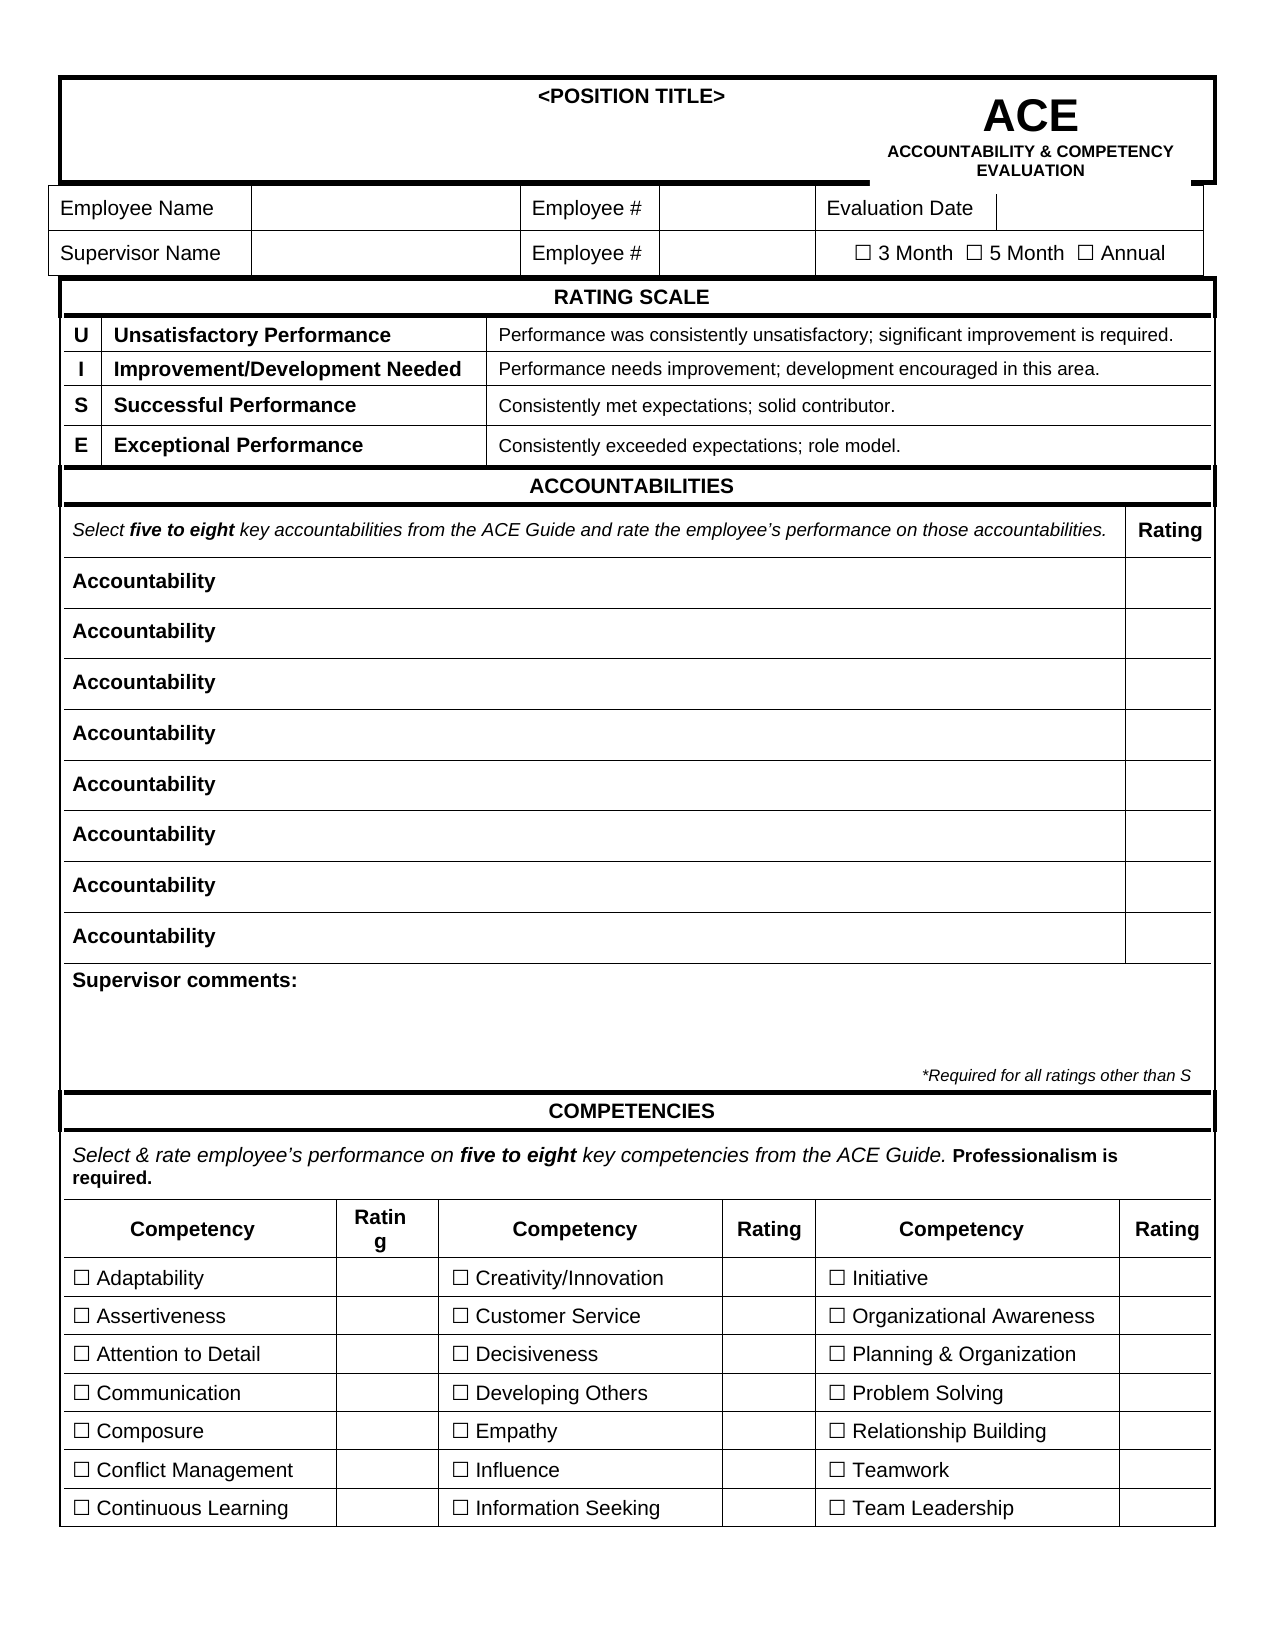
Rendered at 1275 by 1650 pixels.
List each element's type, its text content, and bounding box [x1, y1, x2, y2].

table_cell COMPETENCIES [62, 1090, 1213, 1127]
table_cell Composure [61, 1411, 336, 1449]
table_cell Conflict Management [61, 1449, 336, 1488]
table_cell [337, 1258, 438, 1296]
table_cell Accountability [61, 912, 1125, 962]
table_cell [723, 1374, 815, 1411]
table_cell Rating [1126, 502, 1214, 557]
table_cell [1120, 1488, 1214, 1526]
table_cell [723, 1412, 815, 1449]
table_cell Select & rate employee’s performance on five to eight key competencies from the ACE Guide. Professionalism is required. [61, 1128, 1214, 1199]
table_header Employee Name [49, 186, 251, 230]
table_cell Team Leadership [816, 1489, 1119, 1526]
table_header [660, 186, 815, 230]
table_cell Unsatisfactory Performance [102, 318, 486, 351]
table_cell [1126, 760, 1214, 810]
table_cell Employee # [521, 231, 659, 275]
table_cell Competency [816, 1200, 1119, 1257]
table_header Evaluation Date [816, 186, 996, 230]
table_cell [337, 1489, 438, 1526]
table_cell ACCOUNTABILITIES [62, 465, 1213, 502]
table_cell [660, 231, 815, 275]
table_cell Accountability [61, 658, 1125, 709]
table_cell Adaptability [61, 1257, 336, 1296]
table_cell [1126, 709, 1214, 759]
table_cell Supervisor comments: *Required for all ratings other than S [61, 963, 1214, 1090]
table_cell [1126, 557, 1214, 607]
table_cell [1126, 861, 1214, 912]
table_cell Attention to Detail [61, 1334, 336, 1372]
table_cell Performance was consistently unsatisfactory; significant improvement is required. [487, 313, 1214, 351]
table_cell Decisiveness [439, 1335, 722, 1372]
table_cell Organizational Awareness [816, 1297, 1119, 1334]
table_cell Accountability [61, 861, 1125, 912]
table_cell Communication [61, 1373, 336, 1411]
table_cell Assertiveness [61, 1296, 336, 1334]
table_cell [723, 1297, 815, 1334]
table_cell Developing Others [439, 1374, 722, 1411]
table_cell [1126, 608, 1214, 658]
table_cell [723, 1489, 815, 1526]
table_cell Accountability [61, 810, 1125, 861]
table_cell [1126, 658, 1214, 709]
table_cell Empathy [439, 1412, 722, 1449]
table_cell [1126, 912, 1214, 962]
table_cell [1120, 1257, 1214, 1296]
table_cell Consistently exceeded expectations; role model. [487, 425, 1214, 465]
table_cell Select five to eight key accountabilities from the ACE Guide and rate the employee’s performance on those accountabilities. [61, 502, 1125, 557]
table_cell [1126, 810, 1214, 861]
table_cell Initiative [816, 1258, 1119, 1296]
table_cell Supervisor Name [49, 231, 251, 275]
table_header RATING SCALE [62, 281, 1213, 313]
table_cell Rating [1120, 1199, 1214, 1257]
table_header Employee # [521, 186, 659, 230]
table_cell Accountability [61, 760, 1125, 810]
table_cell [1120, 1334, 1214, 1372]
table_cell Improvement/Development Needed [102, 352, 486, 385]
table_cell [1120, 1449, 1214, 1488]
table_cell [337, 1412, 438, 1449]
table_cell [337, 1450, 438, 1488]
table_cell [1120, 1296, 1214, 1334]
table_cell Relationship Building [816, 1412, 1119, 1449]
table_cell Competency [439, 1200, 722, 1257]
table_cell E [61, 425, 101, 465]
table_cell Planning & Organization [816, 1335, 1119, 1372]
table_cell [723, 1335, 815, 1372]
table_cell Performance needs improvement; development encouraged in this area. [487, 351, 1214, 385]
table_cell Rating [337, 1200, 438, 1257]
table_cell [252, 231, 520, 275]
table_cell Problem Solving [816, 1374, 1119, 1411]
table_cell [1120, 1411, 1214, 1449]
table_cell Accountability [61, 608, 1125, 658]
table_cell Accountability [61, 709, 1125, 759]
table_header <POSITION TITLE> [62, 80, 1213, 180]
table_cell Teamwork [816, 1450, 1119, 1488]
table_cell Customer Service [439, 1297, 722, 1334]
table_cell Influence [439, 1450, 722, 1488]
table_cell [723, 1258, 815, 1296]
table_cell 3 Month 5 Month Annual [816, 231, 1203, 275]
table_cell [723, 1450, 815, 1488]
table_cell [337, 1335, 438, 1372]
table_cell Continuous Learning [61, 1488, 336, 1526]
table_cell Information Seeking [439, 1489, 722, 1526]
table_cell I [61, 351, 101, 385]
table_cell U [61, 313, 101, 351]
table_cell Consistently met expectations; solid contributor. [487, 385, 1214, 425]
table_cell [337, 1297, 438, 1334]
table_cell S [61, 385, 101, 425]
table_cell Exceptional Performance [102, 426, 486, 465]
table_cell Creativity/Innovation [439, 1258, 722, 1296]
table_cell [337, 1374, 438, 1411]
table_cell Accountability [61, 557, 1125, 607]
table_header [997, 186, 1203, 230]
table_cell [1120, 1373, 1214, 1411]
table_cell Successful Performance [102, 386, 486, 425]
table_header [252, 186, 520, 230]
table_cell Competency [61, 1199, 336, 1257]
table_cell Rating [723, 1200, 815, 1257]
